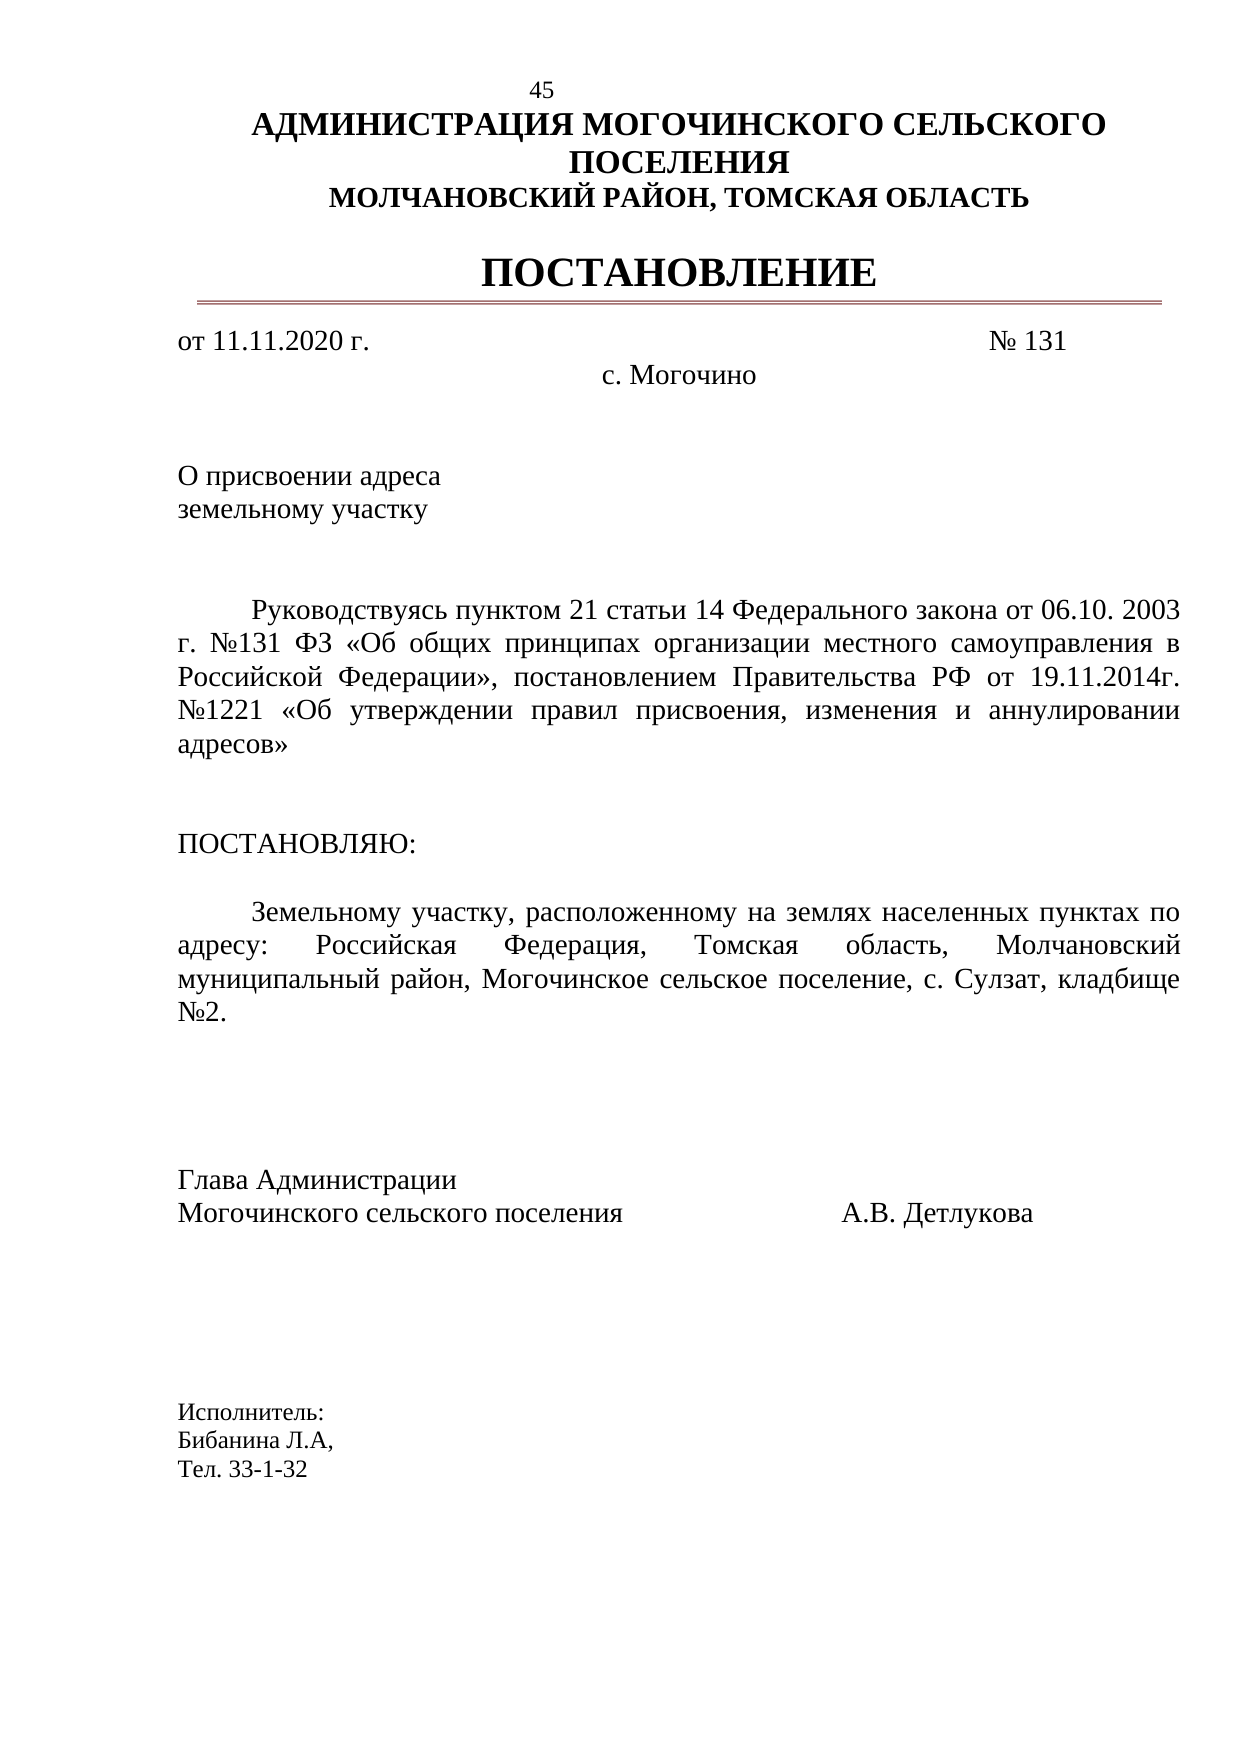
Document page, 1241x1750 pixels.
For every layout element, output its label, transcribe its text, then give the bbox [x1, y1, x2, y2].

text с. Могочино [177, 357, 1181, 391]
text МОЛЧАНОВСКИЙ РАЙОН, ТОМСКАЯ ОБЛАСТЬ [177, 180, 1181, 214]
text АДМИНИСТРАЦИЯ МОГОЧИНСКОГО СЕЛЬСКОГО ПОСЕЛЕНИЯ [177, 104, 1181, 180]
text земельному участку [177, 491, 1181, 525]
picture [197, 295, 1162, 309]
text Бибанина Л.А, [177, 1426, 1181, 1454]
text от 11.11.2020 г. № 131 [177, 323, 1181, 357]
text Могочинского сельского поселения А.В. Детлукова [177, 1196, 1181, 1229]
text Руководствуясь пунктом 21 статьи 14 Федерального закона от 06.10. 2003 г. №131 ФЗ «Об общих принципах организации местного самоуправления в Российской Федерации», постановлением Правительства РФ от 19.11.2014г. №1221 «Об утверждении правил присвоения, изменения и аннулировании адресов» [177, 592, 1181, 759]
text Земельному участку, расположенному на землях населенных пунктах по адресу: Российская Федерация, Томская область, Молчановский муниципальный район, Могочинское сельское поселение, с. Сулзат, кладбище №2. [177, 894, 1181, 1028]
text О присвоении адреса [177, 458, 1181, 491]
text ПОСТАНОВЛЯЮ: [177, 827, 1181, 860]
text Глава Администрации [177, 1162, 1181, 1196]
text Тел. 33-1-32 [177, 1454, 1181, 1483]
text ПОСТАНОВЛЕНИЕ [177, 247, 1181, 295]
text Исполнитель: [177, 1397, 1181, 1426]
